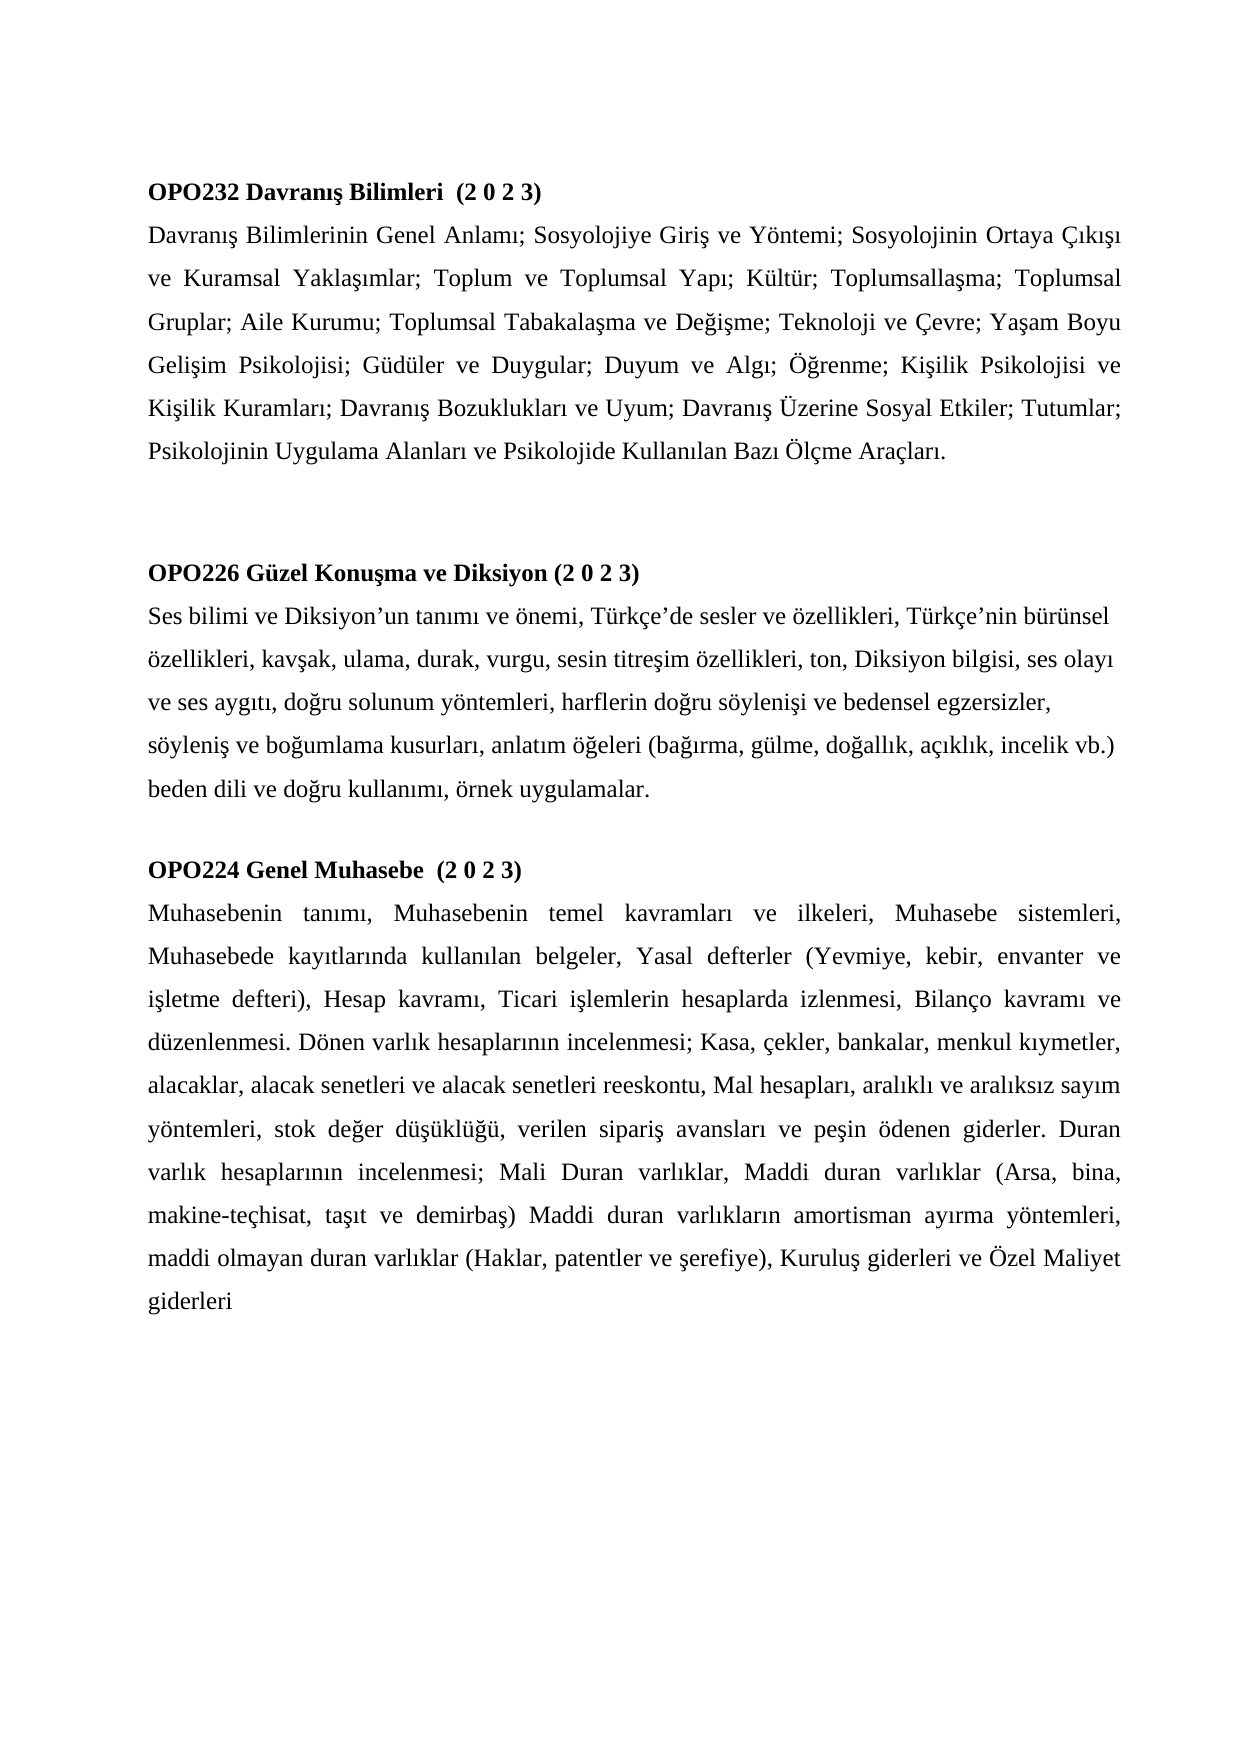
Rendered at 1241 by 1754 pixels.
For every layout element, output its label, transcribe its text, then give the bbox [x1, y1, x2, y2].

text OPO224 Genel Muhasebe (2 0 2 3) [148, 855, 1122, 884]
text OPO226 Güzel Konuşma ve Diksiyon (2 0 2 3) Ses bilimi ve Diksiyon’un tanımı ve önemi, Türkçe’de sesler ve özellikleri, Türkçe’nin bürünsel özellikleri, kavşak, ulama, durak, vurgu, sesin titreşim özellikleri, ton, Diksiyon bilgisi, ses olayı ve ses aygıtı, doğru solunum yöntemleri, harflerin doğru söylenişi ve bedensel egzersizler, söyleniş ve boğumlama kusurları, anlatım öğeleri (bağırma, gülme, doğallık, açıklık, incelik vb.) beden dili ve doğru kullanımı, örnek uygulamalar. [148, 558, 1122, 842]
text Muhasebenin tanımı, Muhasebenin temel kavramları ve ilkeleri, Muhasebe sistemleri, Muhasebede kayıtlarında kullanılan belgeler, Yasal defterler (Yevmiye, kebir, envanter ve işletme defteri), Hesap kavramı, Ticari işlemlerin hesaplarda izlenmesi, Bilanço kavramı ve düzenlenmesi. Dönen varlık hesaplarının incelenmesi; Kasa, çekler, bankalar, menkul kıymetler, alacaklar, alacak senetleri ve alacak senetleri reeskontu, Mal hesapları, aralıklı ve aralıksız sayım yöntemleri, stok değer düşüklüğü, verilen sipariş avansları ve peşin ödenen giderler. Duran varlık hesaplarının incelenmesi; Mali Duran varlıklar, Maddi duran varlıklar (Arsa, bina, makine-teçhisat, taşıt ve demirbaş) Maddi duran varlıkların amortisman ayırma yöntemleri, maddi olmayan duran varlıklar (Haklar, patentler ve şerefiye), Kuruluş giderleri ve Özel Maliyet giderleri [148, 898, 1122, 1315]
text OPO232 Davranış Bilimleri (2 0 2 3) [148, 177, 1122, 206]
text Davranış Bilimlerinin Genel Anlamı; Sosyolojiye Giriş ve Yöntemi; Sosyolojinin Ortaya Çıkışı ve Kuramsal Yaklaşımlar; Toplum ve Toplumsal Yapı; Kültür; Toplumsallaşma; Toplumsal Gruplar; Aile Kurumu; Toplumsal Tabakalaşma ve Değişme; Teknoloji ve Çevre; Yaşam Boyu Gelişim Psikolojisi; Güdüler ve Duygular; Duyum ve Algı; Öğrenme; Kişilik Psikolojisi ve Kişilik Kuramları; Davranış Bozuklukları ve Uyum; Davranış Üzerine Sosyal Etkiler; Tutumlar; Psikolojinin Uygulama Alanları ve Psikolojide Kullanılan Bazı Ölçme Araçları. [148, 220, 1122, 465]
